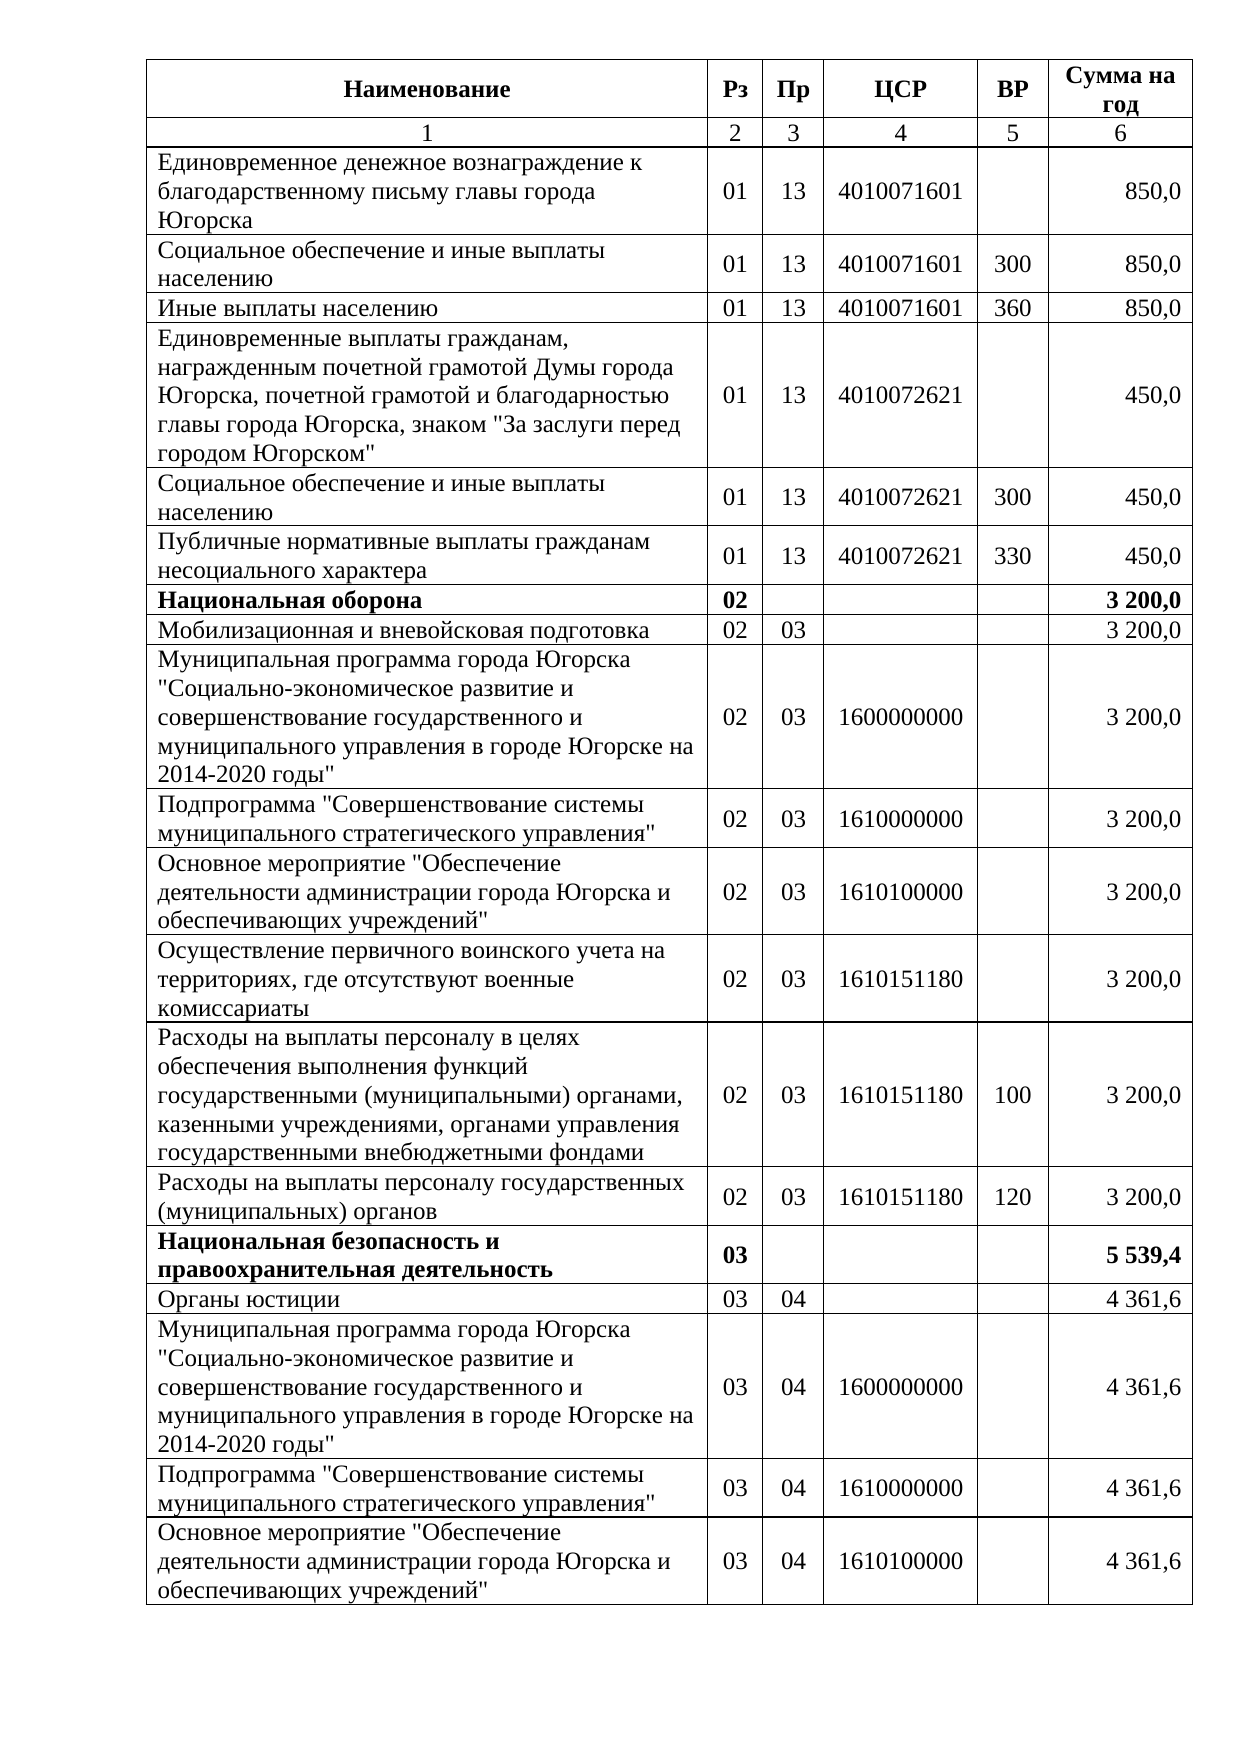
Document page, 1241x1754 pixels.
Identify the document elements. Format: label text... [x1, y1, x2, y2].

table_cell 01 [708, 293, 762, 322]
table_header Рз [708, 60, 762, 117]
table_cell Муниципальная программа города Югорска "Социально-экономическое развитие и совершенствование государственного и муниципального управления в городе Югорске на 2014-2020 годы" [147, 645, 707, 788]
table_cell Социальное обеспечение и иные выплаты населению [147, 468, 707, 525]
table_cell 03 [708, 1459, 762, 1516]
table_cell 3 200,0 [1049, 585, 1192, 614]
table_cell 1610100000 [824, 1518, 977, 1604]
table_cell 850,0 [1049, 235, 1192, 292]
table_cell 2 [708, 118, 762, 146]
table_cell Национальная безопасность и правоохранительная деятельность [147, 1226, 707, 1283]
table_cell 13 [763, 235, 823, 292]
table_cell 13 [763, 468, 823, 525]
table_cell 1610151180 [824, 1167, 977, 1225]
table_cell 04 [763, 1518, 823, 1604]
table_cell 4010072621 [824, 468, 977, 525]
table_cell Основное мероприятие "Обеспечение деятельности администрации города Югорска и обеспечивающих учреждений" [147, 848, 707, 934]
table_cell Подпрограмма "Совершенствование системы муниципального стратегического управления" [147, 789, 707, 847]
table_cell 4010071601 [824, 148, 977, 234]
table_cell 03 [708, 1226, 762, 1283]
table_cell Расходы на выплаты персоналу в целях обеспечения выполнения функций государственными (муниципальными) органами, казенными учреждениями, органами управления государственными внебюджетными фондами [147, 1023, 707, 1166]
table_cell 1600000000 [824, 645, 977, 788]
table_cell 02 [708, 789, 762, 847]
table_cell 03 [708, 1284, 762, 1313]
table_cell Национальная оборона [147, 585, 707, 614]
table_cell 1600000000 [824, 1314, 977, 1458]
table_cell 330 [978, 526, 1048, 584]
table_cell 1610151180 [824, 1023, 977, 1166]
table_cell 4 361,6 [1049, 1459, 1192, 1516]
table_cell 5 539,4 [1049, 1226, 1192, 1283]
table_cell 1610000000 [824, 789, 977, 847]
table_cell [978, 1459, 1048, 1516]
table_cell 03 [763, 848, 823, 934]
table_header ЦСР [824, 60, 977, 117]
table_cell [978, 1518, 1048, 1604]
table_cell 3 200,0 [1049, 848, 1192, 934]
table_cell 4 361,6 [1049, 1314, 1192, 1458]
table_cell 4010071601 [824, 235, 977, 292]
table_cell [978, 1226, 1048, 1283]
table_cell [978, 1284, 1048, 1313]
table_cell 3 200,0 [1049, 935, 1192, 1021]
table_cell 360 [978, 293, 1048, 322]
table_cell 01 [708, 323, 762, 467]
table_cell [978, 789, 1048, 847]
table_cell 13 [763, 148, 823, 234]
table_cell 120 [978, 1167, 1048, 1225]
table_cell 1610151180 [824, 935, 977, 1021]
table_cell [824, 615, 977, 643]
table_cell 01 [708, 235, 762, 292]
table_header Пр [763, 60, 823, 117]
table_cell 3 200,0 [1049, 645, 1192, 788]
table_cell [978, 645, 1048, 788]
table_cell 03 [708, 1518, 762, 1604]
table_cell 03 [763, 789, 823, 847]
table_cell 850,0 [1049, 148, 1192, 234]
table_cell [978, 935, 1048, 1021]
table_cell Подпрограмма "Совершенствование системы муниципального стратегического управления" [147, 1459, 707, 1516]
table_cell 850,0 [1049, 293, 1192, 322]
table_cell Расходы на выплаты персоналу государственных (муниципальных) органов [147, 1167, 707, 1225]
table_cell 300 [978, 468, 1048, 525]
table_header Наименование [147, 60, 707, 117]
table_cell 03 [763, 935, 823, 1021]
table_cell Осуществление первичного воинского учета на территориях, где отсутствуют военные комиссариаты [147, 935, 707, 1021]
table_cell [978, 323, 1048, 467]
table_cell [978, 1314, 1048, 1458]
table_cell 1610100000 [824, 848, 977, 934]
table_cell 02 [708, 585, 762, 614]
table_cell 3 200,0 [1049, 615, 1192, 643]
table_cell Единовременное денежное вознаграждение к благодарственному письму главы города Югорска [147, 148, 707, 234]
table_cell 450,0 [1049, 323, 1192, 467]
table_cell Основное мероприятие "Обеспечение деятельности администрации города Югорска и обеспечивающих учреждений" [147, 1518, 707, 1604]
table_cell 450,0 [1049, 468, 1192, 525]
table_cell 1 [147, 118, 707, 146]
table_cell 3 200,0 [1049, 1023, 1192, 1166]
table_cell [824, 1284, 977, 1313]
table_cell 02 [708, 935, 762, 1021]
table_cell 03 [763, 1167, 823, 1225]
table_cell 02 [708, 1023, 762, 1166]
table_cell [763, 1226, 823, 1283]
table_cell 3 [763, 118, 823, 146]
table_cell [978, 585, 1048, 614]
table_cell 4 361,6 [1049, 1518, 1192, 1604]
table_cell [824, 585, 977, 614]
table_cell 02 [708, 848, 762, 934]
table_cell 04 [763, 1459, 823, 1516]
table_cell 1610000000 [824, 1459, 977, 1516]
table_cell 100 [978, 1023, 1048, 1166]
table_cell 04 [763, 1284, 823, 1313]
table_cell Публичные нормативные выплаты гражданам несоциального характера [147, 526, 707, 584]
table_cell 03 [708, 1314, 762, 1458]
table_cell [978, 615, 1048, 643]
table_cell Социальное обеспечение и иные выплаты населению [147, 235, 707, 292]
table_cell [824, 1226, 977, 1283]
table_cell 4010072621 [824, 526, 977, 584]
table_cell 6 [1049, 118, 1192, 146]
table_cell 4010072621 [824, 323, 977, 467]
table_cell 01 [708, 526, 762, 584]
table_cell 03 [763, 615, 823, 643]
table_cell 13 [763, 526, 823, 584]
table_cell 13 [763, 323, 823, 467]
table_cell Мобилизационная и вневойсковая подготовка [147, 615, 707, 643]
table_cell 13 [763, 293, 823, 322]
table_cell 5 [978, 118, 1048, 146]
table_cell 4 361,6 [1049, 1284, 1192, 1313]
table_header Сумма на год [1049, 60, 1192, 117]
table_cell 4010071601 [824, 293, 977, 322]
table_cell [978, 848, 1048, 934]
table_cell 01 [708, 148, 762, 234]
table_cell 04 [763, 1314, 823, 1458]
table_cell 02 [708, 1167, 762, 1225]
table_cell 03 [763, 1023, 823, 1166]
table_cell 03 [763, 645, 823, 788]
table_cell 02 [708, 645, 762, 788]
table_cell 02 [708, 615, 762, 643]
table_cell Муниципальная программа города Югорска "Социально-экономическое развитие и совершенствование государственного и муниципального управления в городе Югорске на 2014-2020 годы" [147, 1314, 707, 1458]
table_cell [978, 148, 1048, 234]
table_cell 300 [978, 235, 1048, 292]
table_cell Органы юстиции [147, 1284, 707, 1313]
table_cell 4 [824, 118, 977, 146]
table_header ВР [978, 60, 1048, 117]
table_cell 450,0 [1049, 526, 1192, 584]
table_cell Единовременные выплаты гражданам, награжденным почетной грамотой Думы города Югорска, почетной грамотой и благодарностью главы города Югорска, знаком "За заслуги перед городом Югорском" [147, 323, 707, 467]
table_cell 3 200,0 [1049, 1167, 1192, 1225]
table_cell Иные выплаты населению [147, 293, 707, 322]
table_cell 3 200,0 [1049, 789, 1192, 847]
table_cell [763, 585, 823, 614]
table_cell 01 [708, 468, 762, 525]
